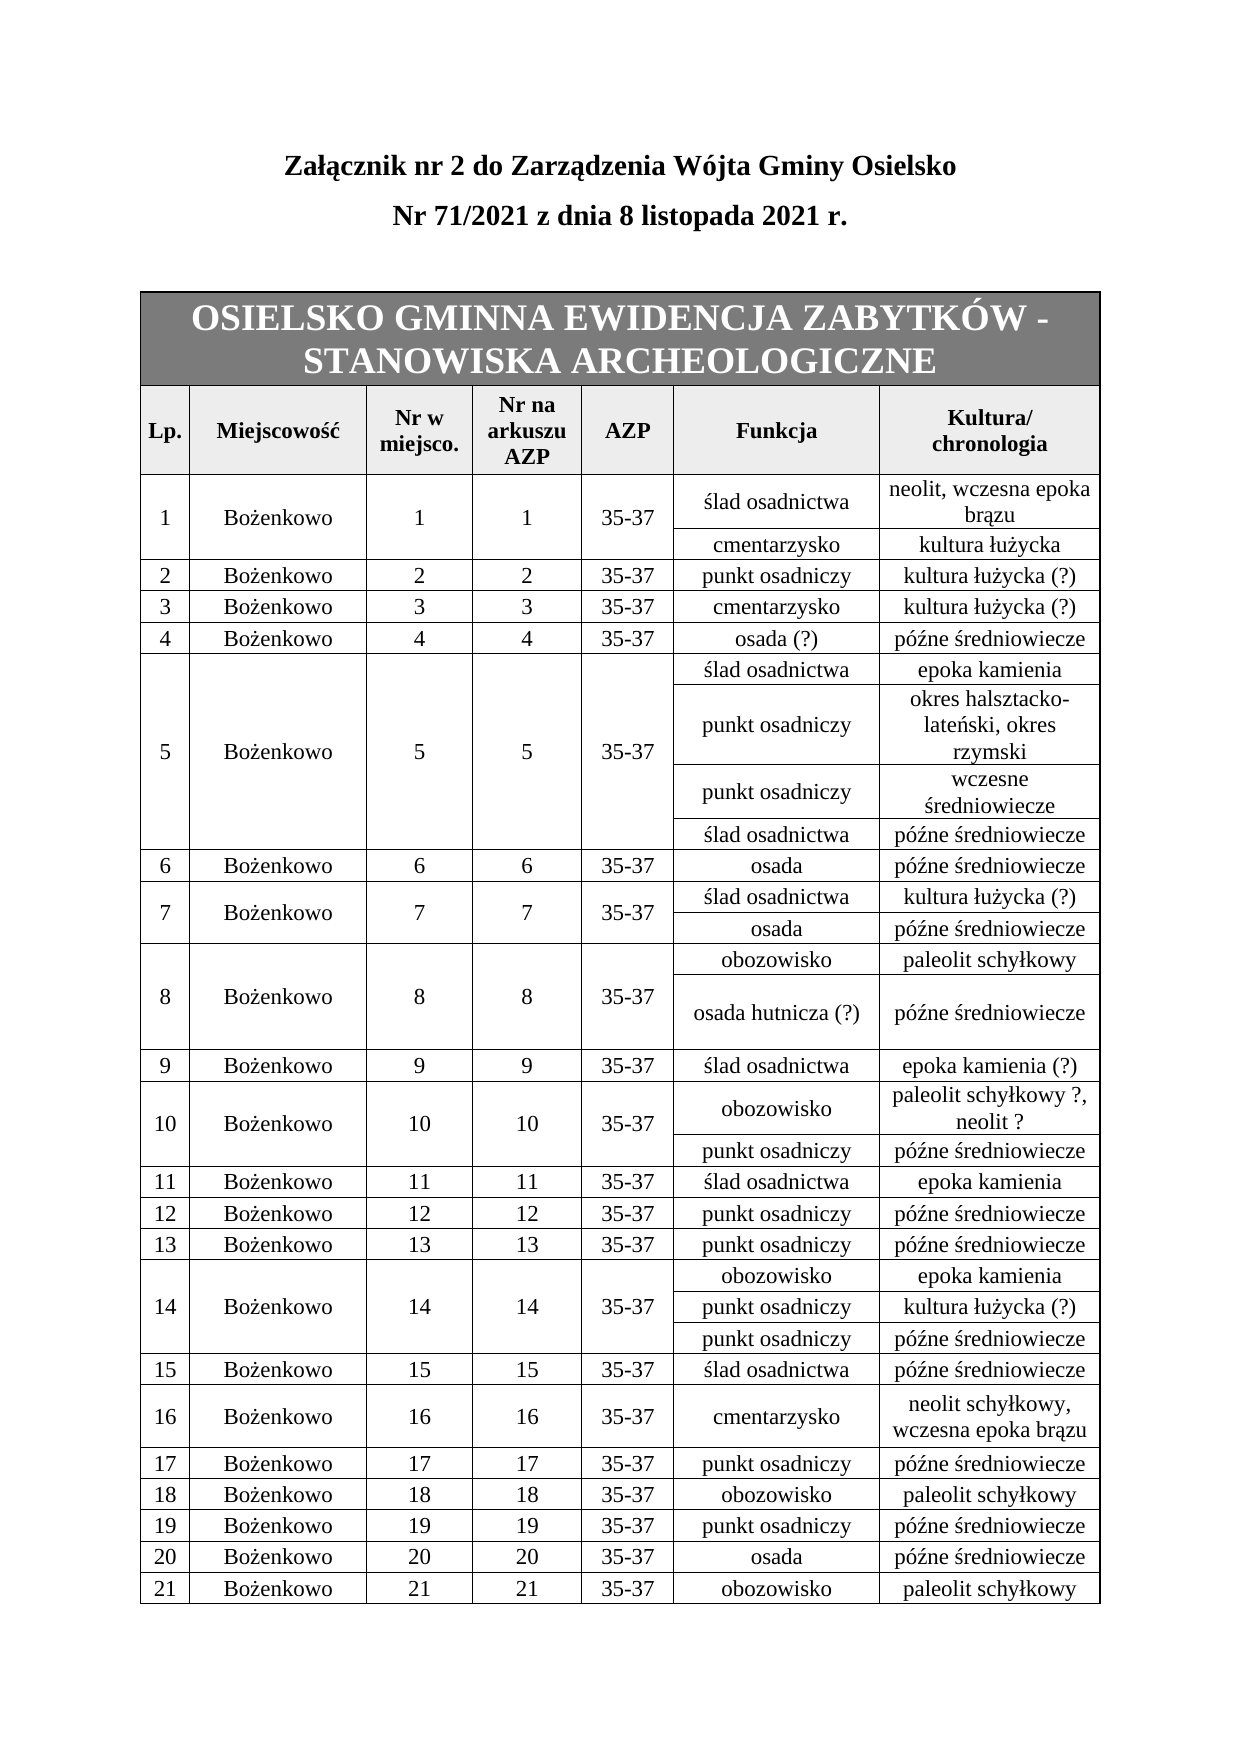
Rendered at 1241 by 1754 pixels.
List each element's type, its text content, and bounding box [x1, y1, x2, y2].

table_cell epoka kamienia [880, 654, 1099, 684]
table_cell cmentarzysko [674, 591, 879, 622]
table_cell 14 [473, 1260, 581, 1353]
table_cell 12 [367, 1198, 472, 1228]
table_cell 35-37 [582, 1542, 673, 1572]
table_cell 12 [141, 1198, 189, 1228]
table_cell 35-37 [582, 623, 673, 653]
table_cell punkt osadniczy [674, 765, 879, 818]
table_cell 18 [141, 1479, 189, 1509]
table_cell Bożenkowo [190, 591, 366, 622]
table_header OSIELSKO GMINNA EWIDENCJA ZABYTKÓW - STANOWISKA ARCHEOLOGICZNE [141, 293, 1099, 385]
table_cell cmentarzysko [674, 1385, 879, 1447]
table_cell kultura łużycka [880, 529, 1099, 559]
table_cell 35-37 [582, 654, 673, 849]
table_cell 16 [141, 1385, 189, 1447]
table_cell Funkcja [674, 386, 879, 474]
table_cell 35-37 [582, 1229, 673, 1259]
table_cell późne średniowiecze [880, 1135, 1099, 1166]
table_cell epoka kamienia (?) [880, 1050, 1099, 1081]
table_cell późne średniowiecze [880, 1510, 1099, 1541]
table_cell 35-37 [582, 1573, 673, 1603]
table_cell późne średniowiecze [880, 1198, 1099, 1228]
table_cell obozowisko [674, 944, 879, 974]
table_cell późne średniowiecze [880, 1229, 1099, 1259]
table_cell 35-37 [582, 475, 673, 559]
table_cell późne średniowiecze [880, 1323, 1099, 1353]
table_cell kultura łużycka (?) [880, 560, 1099, 590]
table_cell 3 [367, 591, 472, 622]
table_cell osada [674, 850, 879, 881]
table_cell punkt osadniczy [674, 560, 879, 590]
table_cell Bożenkowo [190, 1573, 366, 1603]
table_cell późne średniowiecze [880, 850, 1099, 881]
table_cell 35-37 [582, 560, 673, 590]
table_cell ślad osadnictwa [674, 819, 879, 849]
table_cell 8 [473, 944, 581, 1049]
table_cell Nr w miejsco. [367, 386, 472, 474]
table_cell 7 [141, 882, 189, 943]
table_cell Bożenkowo [190, 1229, 366, 1259]
table_cell 16 [367, 1385, 472, 1447]
table_cell Bożenkowo [190, 944, 366, 1049]
table_cell paleolit schyłkowy [880, 944, 1099, 974]
table_cell 4 [367, 623, 472, 653]
table_cell 5 [141, 654, 189, 849]
table_cell późne średniowiecze [880, 1542, 1099, 1572]
table_cell osada hutnicza (?) [674, 975, 879, 1049]
table_cell 35-37 [582, 1082, 673, 1166]
table_cell 17 [367, 1448, 472, 1478]
table_cell 2 [141, 560, 189, 590]
table_cell Nr na arkuszu AZP [473, 386, 581, 474]
table_cell późne średniowiecze [880, 1354, 1099, 1384]
table_cell 13 [473, 1229, 581, 1259]
table_cell 20 [141, 1542, 189, 1572]
table_cell Bożenkowo [190, 1385, 366, 1447]
table_cell 18 [367, 1479, 472, 1509]
table_cell 1 [473, 475, 581, 559]
table_cell kultura łużycka (?) [880, 882, 1099, 912]
table_cell Bożenkowo [190, 1448, 366, 1478]
table_cell 35-37 [582, 882, 673, 943]
table_cell 10 [473, 1082, 581, 1166]
table_cell obozowisko [674, 1082, 879, 1134]
table_cell 10 [367, 1082, 472, 1166]
table_cell 2 [473, 560, 581, 590]
table_cell punkt osadniczy [674, 1135, 879, 1166]
table_cell 6 [473, 850, 581, 881]
table_cell 35-37 [582, 850, 673, 881]
table_cell 9 [367, 1050, 472, 1081]
table_cell 35-37 [582, 591, 673, 622]
table_cell 7 [367, 882, 472, 943]
table_cell 21 [367, 1573, 472, 1603]
table_cell epoka kamienia [880, 1167, 1099, 1197]
table_cell Bożenkowo [190, 850, 366, 881]
table_cell 15 [473, 1354, 581, 1384]
table_cell AZP [582, 386, 673, 474]
table_cell Bożenkowo [190, 1050, 366, 1081]
table_cell 13 [141, 1229, 189, 1259]
table_cell 35-37 [582, 1050, 673, 1081]
table_cell 19 [141, 1510, 189, 1541]
table_cell Bożenkowo [190, 1510, 366, 1541]
table_cell 14 [141, 1260, 189, 1353]
table_cell Bożenkowo [190, 1542, 366, 1572]
table_cell 17 [141, 1448, 189, 1478]
table_cell 12 [473, 1198, 581, 1228]
table_cell punkt osadniczy [674, 1198, 879, 1228]
table_cell 19 [473, 1510, 581, 1541]
table_cell 16 [473, 1385, 581, 1447]
table_cell kultura łużycka (?) [880, 1292, 1099, 1322]
table_cell 35-37 [582, 1479, 673, 1509]
table_cell punkt osadniczy [674, 1229, 879, 1259]
table_cell 35-37 [582, 1385, 673, 1447]
table_cell Bożenkowo [190, 882, 366, 943]
table_cell obozowisko [674, 1479, 879, 1509]
table_cell późne średniowiecze [880, 819, 1099, 849]
table_cell cmentarzysko [674, 529, 879, 559]
table_cell 3 [141, 591, 189, 622]
table_cell ślad osadnictwa [674, 882, 879, 912]
table_cell ślad osadnictwa [674, 1167, 879, 1197]
table_cell Bożenkowo [190, 560, 366, 590]
table_cell 4 [141, 623, 189, 653]
table_cell 35-37 [582, 1260, 673, 1353]
table_cell paleolit schyłkowy ?, neolit ? [880, 1082, 1099, 1134]
table_cell 5 [367, 654, 472, 849]
table_cell 35-37 [582, 1198, 673, 1228]
table_cell 1 [367, 475, 472, 559]
table_cell późne średniowiecze [880, 1448, 1099, 1478]
table_cell 2 [367, 560, 472, 590]
table_cell 9 [141, 1050, 189, 1081]
table_cell 35-37 [582, 944, 673, 1049]
table_cell 9 [473, 1050, 581, 1081]
table_cell 8 [367, 944, 472, 1049]
table_cell 35-37 [582, 1448, 673, 1478]
table_cell paleolit schyłkowy [880, 1479, 1099, 1509]
table_cell późne średniowiecze [880, 913, 1099, 943]
table_cell Bożenkowo [190, 1260, 366, 1353]
table_cell Miejscowość [190, 386, 366, 474]
table_cell 11 [367, 1167, 472, 1197]
table_cell okres halsztacko-lateński, okres rzymski [880, 685, 1099, 764]
table_cell Bożenkowo [190, 1198, 366, 1228]
table_cell ślad osadnictwa [674, 1050, 879, 1081]
table_cell wczesne średniowiecze [880, 765, 1099, 818]
table_cell Kultura/ chronologia [880, 386, 1099, 474]
table_cell 4 [473, 623, 581, 653]
table_cell obozowisko [674, 1573, 879, 1603]
table_cell 17 [473, 1448, 581, 1478]
table_cell ślad osadnictwa [674, 475, 879, 528]
table_cell neolit schyłkowy, wczesna epoka brązu [880, 1385, 1099, 1447]
table_cell osada [674, 1542, 879, 1572]
table_cell Bożenkowo [190, 1354, 366, 1384]
table_cell Bożenkowo [190, 475, 366, 559]
table_cell 21 [473, 1573, 581, 1603]
table_cell 35-37 [582, 1167, 673, 1197]
table_cell Bożenkowo [190, 623, 366, 653]
table_cell 14 [367, 1260, 472, 1353]
table_cell punkt osadniczy [674, 1510, 879, 1541]
table_cell 5 [473, 654, 581, 849]
table_cell epoka kamienia [880, 1260, 1099, 1291]
table_cell Bożenkowo [190, 654, 366, 849]
table_cell 13 [367, 1229, 472, 1259]
table_cell 6 [141, 850, 189, 881]
table_cell kultura łużycka (?) [880, 591, 1099, 622]
table_cell punkt osadniczy [674, 1323, 879, 1353]
text Nr 71/2021 z dnia 8 listopada 2021 r. [148, 198, 1093, 231]
table_cell ślad osadnictwa [674, 654, 879, 684]
table_cell ślad osadnictwa [674, 1354, 879, 1384]
table_cell 15 [141, 1354, 189, 1384]
table_cell punkt osadniczy [674, 1292, 879, 1322]
table_cell 3 [473, 591, 581, 622]
table_cell 1 [141, 475, 189, 559]
table_cell osada [674, 913, 879, 943]
table_cell Lp. [141, 386, 189, 474]
table_cell 35-37 [582, 1354, 673, 1384]
table_cell 7 [473, 882, 581, 943]
table_cell Bożenkowo [190, 1082, 366, 1166]
table_cell paleolit schyłkowy [880, 1573, 1099, 1603]
table_cell 35-37 [582, 1510, 673, 1541]
table_cell 10 [141, 1082, 189, 1166]
table_cell późne średniowiecze [880, 623, 1099, 653]
table_cell 8 [141, 944, 189, 1049]
table_cell obozowisko [674, 1260, 879, 1291]
table_cell punkt osadniczy [674, 685, 879, 764]
table_cell 11 [473, 1167, 581, 1197]
text Załącznik nr 2 do Zarządzenia Wójta Gminy Osielsko [148, 148, 1093, 181]
table_cell 6 [367, 850, 472, 881]
table_cell 18 [473, 1479, 581, 1509]
table_cell 20 [473, 1542, 581, 1572]
table_cell osada (?) [674, 623, 879, 653]
table_cell punkt osadniczy [674, 1448, 879, 1478]
table_cell 20 [367, 1542, 472, 1572]
table_cell 11 [141, 1167, 189, 1197]
table_cell Bożenkowo [190, 1167, 366, 1197]
table_cell neolit, wczesna epoka brązu [880, 475, 1099, 528]
table_cell 21 [141, 1573, 189, 1603]
table_cell 19 [367, 1510, 472, 1541]
table_cell 15 [367, 1354, 472, 1384]
table_cell późne średniowiecze [880, 975, 1099, 1049]
table_cell Bożenkowo [190, 1479, 366, 1509]
